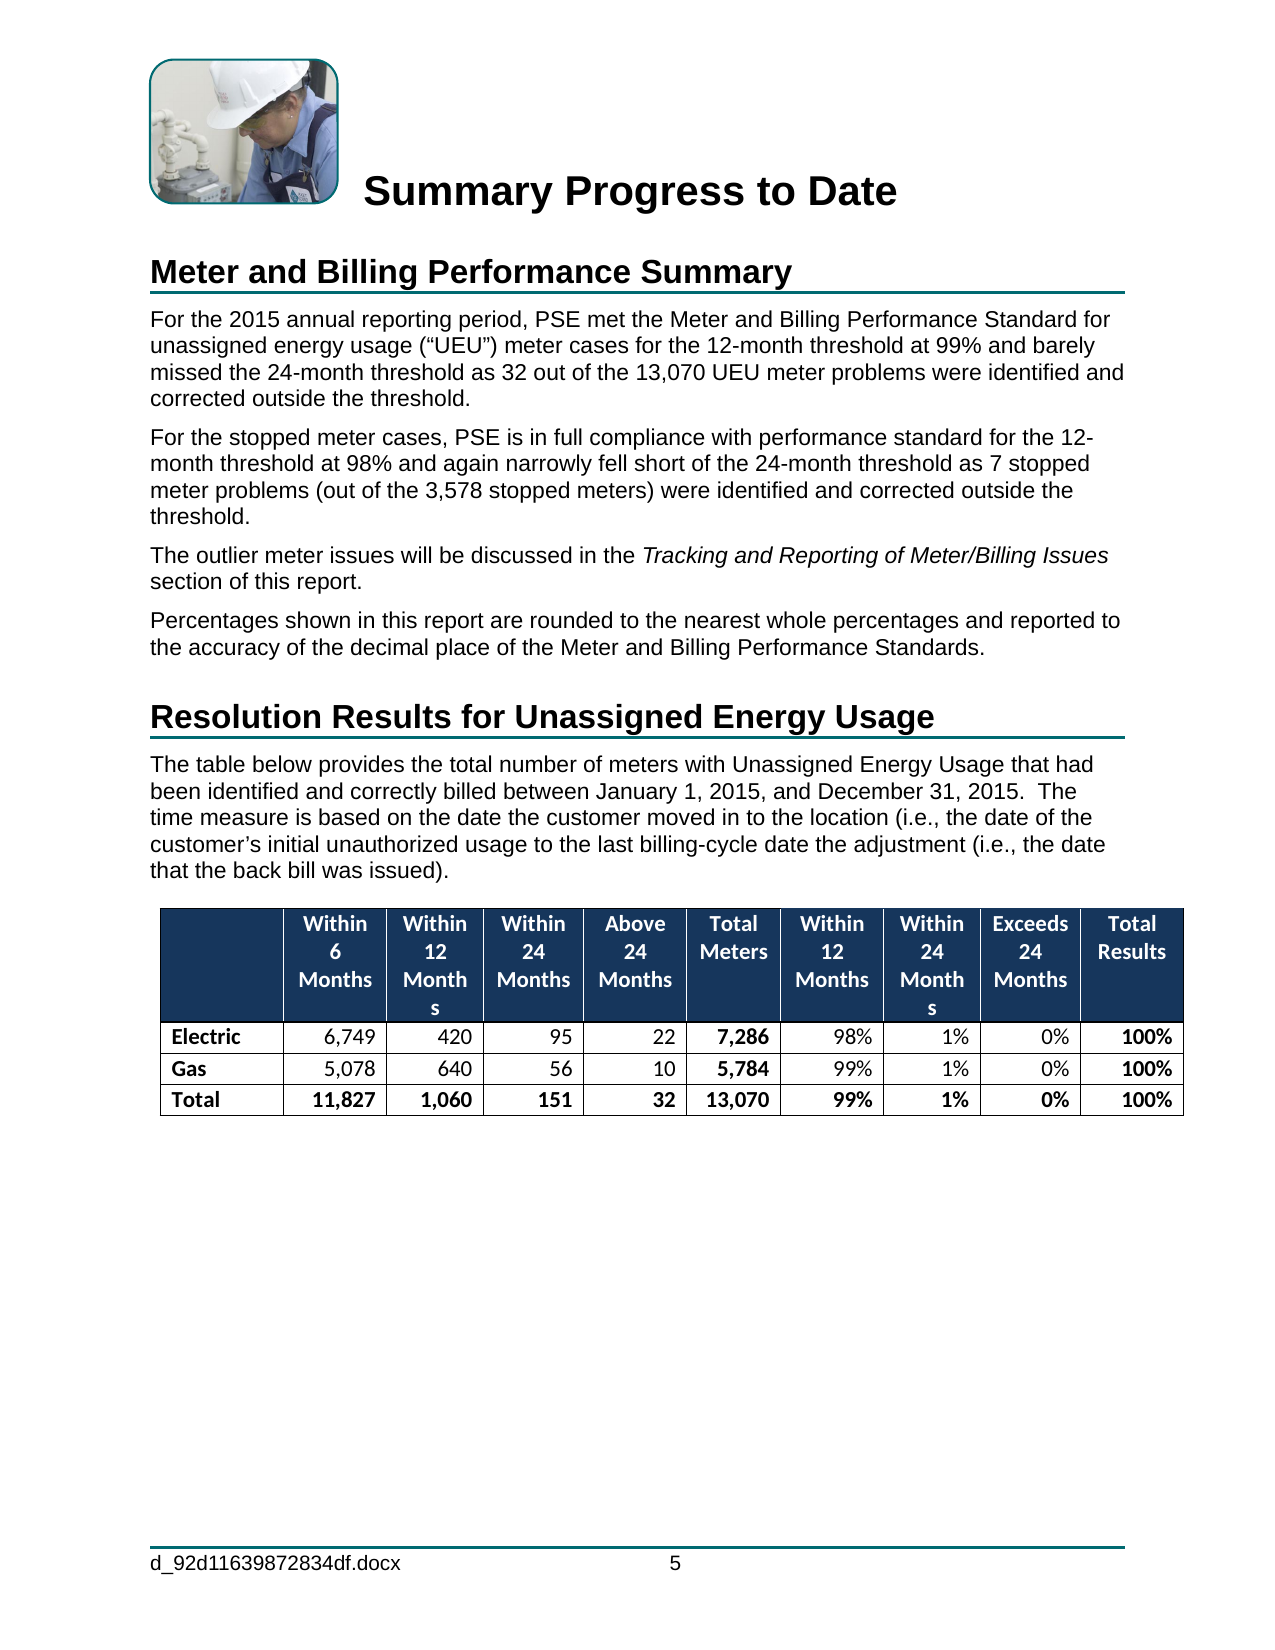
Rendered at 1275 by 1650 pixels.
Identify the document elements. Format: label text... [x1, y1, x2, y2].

table_header Within 24 Months [884, 908, 980, 1021]
table_cell 640 [387, 1054, 483, 1084]
subtitle Summary Progress to Date [363, 167, 1125, 214]
text For the stopped meter cases, PSE is in full compliance with performance standard for the 12-month threshold at 98% and again narrowly fell short of the 24-month threshold as 7 stopped meter problems (out of the 3,578 stopped meters) were identified and corrected outside the threshold. [150, 424, 1125, 529]
text The outlier meter issues will be discussed in the Tracking and Reporting of Meter/Billing Issues section of this report. [150, 542, 1125, 595]
table_cell 420 [387, 1023, 483, 1053]
table_cell 7,286 [687, 1023, 780, 1053]
table_cell 99% [781, 1054, 883, 1084]
table_header Exceeds 24 Months [980, 908, 1080, 1021]
table_cell Total [161, 1085, 283, 1115]
table_cell 95 [484, 1023, 583, 1053]
table_cell 0% [981, 1023, 1080, 1053]
table_cell 6,749 [284, 1023, 386, 1053]
table_header Above 24 Months [584, 909, 686, 1021]
table_cell 1% [884, 1085, 980, 1115]
table_cell 100% [1081, 1054, 1183, 1084]
table_cell 1% [884, 1054, 980, 1084]
table_cell 1,060 [387, 1085, 483, 1115]
table_header Total Results [1080, 908, 1183, 1021]
text For the 2015 annual reporting period, PSE met the Meter and Billing Performance Standard for unassigned energy usage (“UEU”) meter cases for the 12-month threshold at 99% and barely missed the 24-month threshold as 32 out of the 13,070 UEU meter problems were identified and corrected outside the threshold. [150, 306, 1125, 412]
table_cell 22 [584, 1023, 686, 1053]
table_cell 32 [584, 1085, 686, 1115]
table_cell 5,078 [284, 1054, 386, 1084]
picture [152, 61, 336, 202]
table_header Within 6 Months [284, 909, 386, 1021]
text Percentages shown in this report are rounded to the nearest whole percentages and reported to the accuracy of the decimal place of the Meter and Billing Performance Standards. [150, 607, 1125, 660]
table_cell 56 [484, 1054, 583, 1084]
text Meter and Billing Performance Summary [150, 252, 1125, 291]
table_cell 151 [484, 1085, 583, 1115]
table_header Total Meters [687, 909, 780, 1021]
table_cell 99% [781, 1085, 883, 1115]
table_cell 10 [584, 1054, 686, 1084]
table_header Within 12 Months [781, 908, 884, 1021]
table_cell 0% [981, 1054, 1080, 1084]
table_cell Electric [161, 1023, 283, 1053]
text The table below provides the total number of meters with Unassigned Energy Usage that had been identified and correctly billed between January 1, 2015, and December 31, 2015. The time measure is based on the date the customer moved in to the location (i.e., the date of the customer’s initial unauthorized usage to the last billing-cycle date the adjustment (i.e., the date that the back bill was issued). [150, 751, 1125, 883]
table_header Within 24 Months [484, 909, 583, 1021]
table_cell 1% [884, 1023, 980, 1053]
table_cell 98% [781, 1023, 883, 1053]
table_cell Gas [161, 1054, 283, 1084]
table_cell 0% [981, 1085, 1080, 1115]
table_cell 100% [1081, 1023, 1183, 1053]
table_cell 100% [1081, 1085, 1183, 1115]
table_header [161, 909, 283, 1021]
table_cell 13,070 [687, 1085, 780, 1115]
table_header Within 12 Months [387, 909, 483, 1021]
table_cell 11,827 [284, 1085, 386, 1115]
text Resolution Results for Unassigned Energy Usage [150, 697, 1125, 736]
table_cell 5,784 [687, 1054, 780, 1084]
